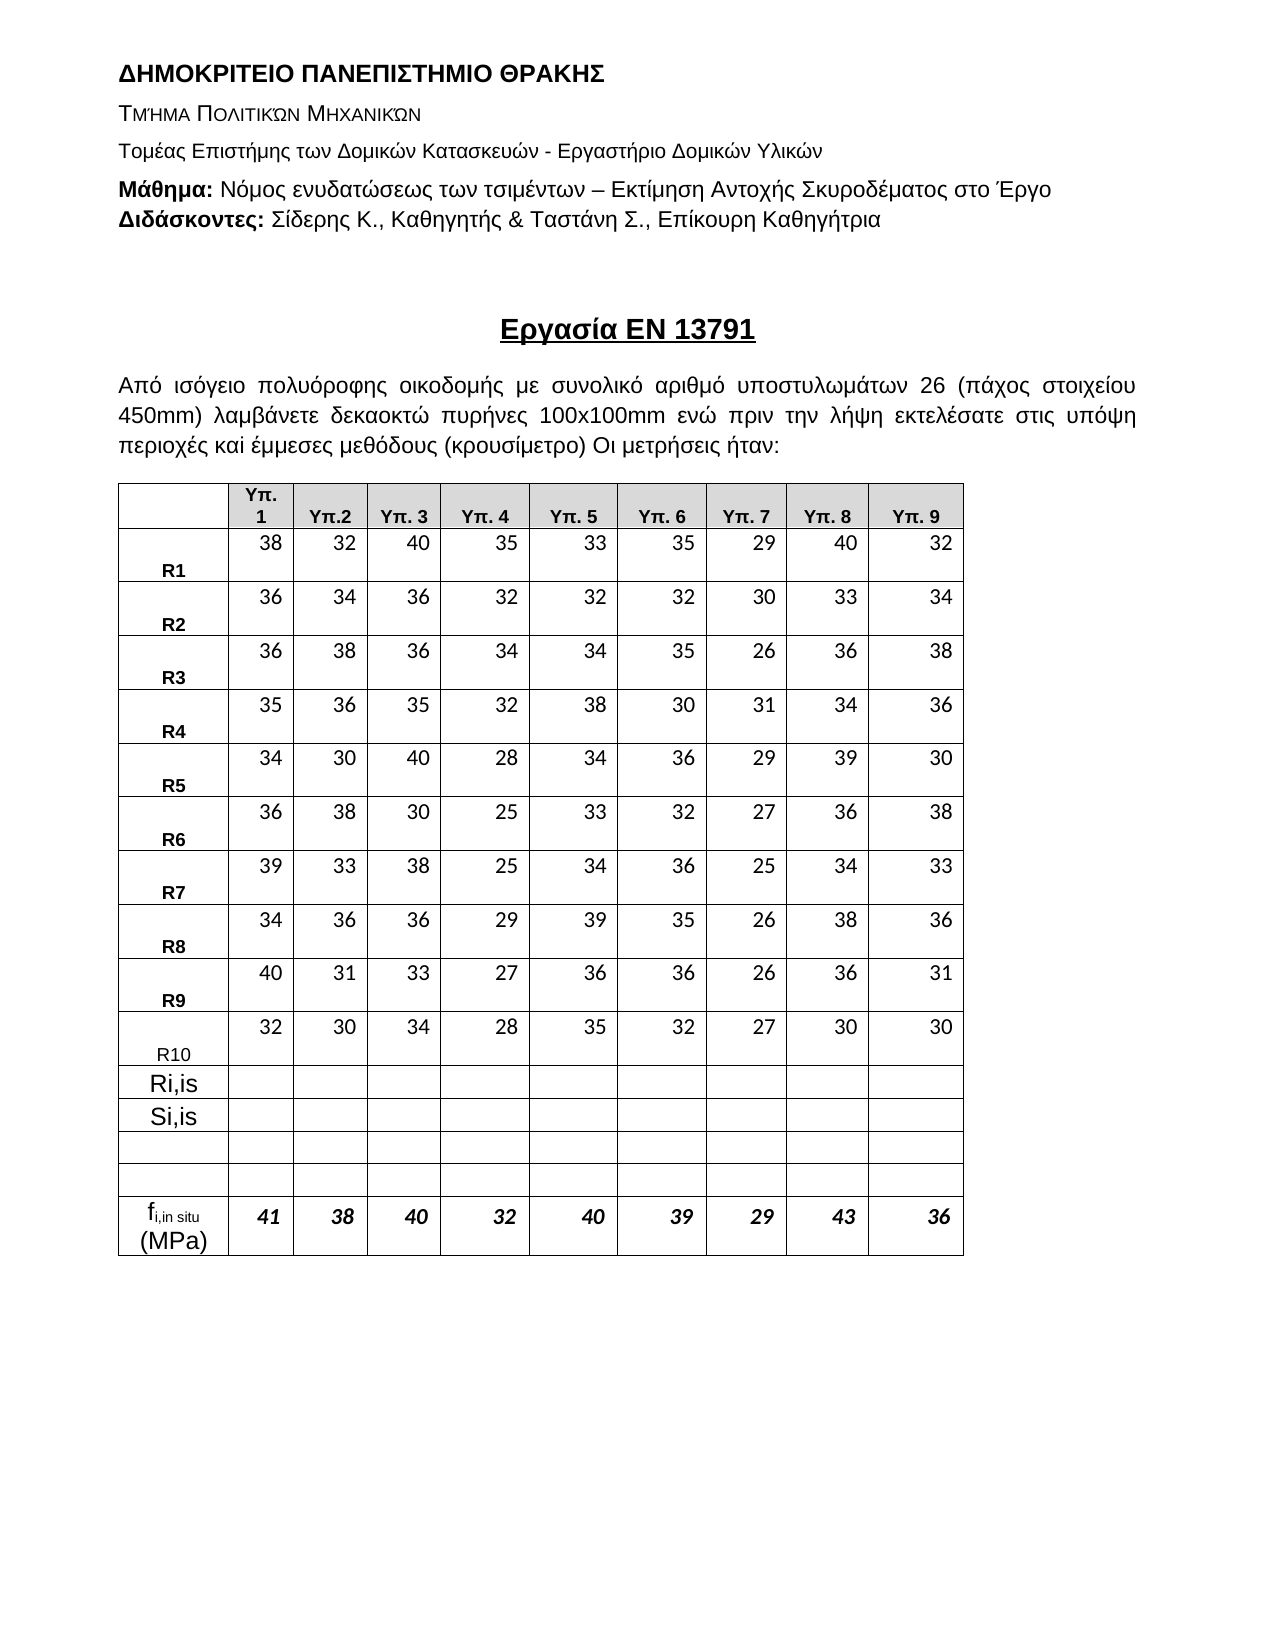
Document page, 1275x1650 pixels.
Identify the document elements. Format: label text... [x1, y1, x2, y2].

table_cell [229, 1066, 293, 1098]
table_cell 36 [229, 582, 293, 635]
table_cell [787, 1164, 868, 1196]
table_cell 32 [869, 529, 963, 581]
table_cell 30 [869, 744, 963, 796]
table_cell 30 [294, 1012, 367, 1065]
table_cell R9 [119, 959, 228, 1011]
table_cell 38 [294, 797, 367, 850]
table_cell [294, 1066, 367, 1098]
table_cell 41 [229, 1197, 293, 1255]
table_cell [869, 1132, 963, 1163]
table_cell [869, 1164, 963, 1196]
table_cell [530, 1164, 617, 1196]
text Εργασία ΕΝ 13791 [118, 312, 1137, 346]
table_cell 29 [707, 1197, 786, 1255]
table_cell 32 [229, 1012, 293, 1065]
table_cell 29 [441, 905, 529, 957]
table_cell 38 [787, 905, 868, 957]
table_cell 32 [441, 582, 529, 635]
table_cell 40 [368, 744, 440, 796]
table_cell 36 [229, 636, 293, 689]
table_cell 25 [441, 797, 529, 850]
table_cell 38 [530, 690, 617, 742]
table_cell [368, 1164, 440, 1196]
table_cell 32 [294, 529, 367, 581]
table_cell 34 [229, 905, 293, 957]
table_cell 30 [618, 690, 706, 742]
table_cell 29 [707, 529, 786, 581]
table_cell 34 [441, 636, 529, 689]
table_cell [707, 1132, 786, 1163]
table_header Υπ. 9 [869, 484, 963, 527]
table_cell [294, 1132, 367, 1163]
table_cell 27 [707, 1012, 786, 1065]
table_cell R10 [119, 1012, 228, 1065]
table_cell 34 [368, 1012, 440, 1065]
table_cell 33 [294, 851, 367, 904]
table_cell 30 [707, 582, 786, 635]
table_cell 36 [368, 905, 440, 957]
table_cell 38 [229, 529, 293, 581]
table_header Υπ. 4 [441, 484, 529, 527]
table_header Υπ. 3 [368, 484, 440, 527]
table_cell [530, 1132, 617, 1163]
table_cell [441, 1066, 529, 1098]
table_cell 33 [530, 529, 617, 581]
table_header Υπ.2 [294, 484, 367, 527]
table_cell 28 [441, 744, 529, 796]
table_cell [618, 1066, 706, 1098]
table_cell [294, 1099, 367, 1131]
table_cell 36 [787, 797, 868, 850]
table_cell [441, 1132, 529, 1163]
text Διδάσκοντες: Σίδερης Κ., Καθηγητής & Ταστάνη Σ., Επίκουρη Καθηγήτρια [118, 206, 1137, 232]
table_header Υπ. 6 [618, 484, 706, 527]
table_cell 29 [707, 744, 786, 796]
table_cell 36 [869, 690, 963, 742]
table_cell 32 [441, 1197, 529, 1255]
table_cell 35 [441, 529, 529, 581]
table_cell [119, 1164, 228, 1196]
text Μάθημα: Νόμος ενυδατώσεως των τσιμέντων – Εκτίμηση Αντοχής Σκυροδέματος στο Έργο [118, 176, 1137, 202]
table_cell 38 [869, 636, 963, 689]
table_cell 38 [294, 636, 367, 689]
table_cell 40 [787, 529, 868, 581]
table_cell 34 [787, 851, 868, 904]
table_cell 27 [707, 797, 786, 850]
table_cell 32 [618, 797, 706, 850]
table_cell R5 [119, 744, 228, 796]
table_cell [441, 1164, 529, 1196]
table_cell 39 [229, 851, 293, 904]
table_cell R6 [119, 797, 228, 850]
table_cell [119, 1132, 228, 1163]
table_cell 34 [530, 744, 617, 796]
table_cell [618, 1164, 706, 1196]
table_cell R3 [119, 636, 228, 689]
table_cell [368, 1066, 440, 1098]
table_header Υπ. 5 [530, 484, 617, 527]
table_cell 35 [618, 636, 706, 689]
table_cell 40 [368, 529, 440, 581]
table_header Υπ. 8 [787, 484, 868, 527]
table_cell 26 [707, 905, 786, 957]
table_cell [787, 1066, 868, 1098]
table_cell Si,is [119, 1099, 228, 1131]
table_cell 34 [294, 582, 367, 635]
table_cell [707, 1164, 786, 1196]
table_cell [441, 1099, 529, 1131]
table_cell 27 [441, 959, 529, 1011]
table_cell 25 [707, 851, 786, 904]
table_cell 25 [441, 851, 529, 904]
table_cell R7 [119, 851, 228, 904]
table_cell [229, 1164, 293, 1196]
text Από ισόγειο πολυόροφης οικοδομής με συνολικό αριθμό υποστυλωμάτων 26 (πάχος στοιχείου 450mm) λαμβάνετε δεκαοκτώ πυρήνες 100x100mm ενώ πριν την λήψη εκτελέσατε στις υπόψη περιοχές καi έμμεσες μεθόδους (κρουσίμετρο) Οι μετρήσεις ήταν: [118, 372, 1137, 458]
table_cell 34 [787, 690, 868, 742]
table_cell 36 [869, 905, 963, 957]
table_cell 36 [229, 797, 293, 850]
table_cell 30 [294, 744, 367, 796]
table_header [119, 484, 228, 527]
table_cell 39 [530, 905, 617, 957]
table_cell [229, 1132, 293, 1163]
table_cell [530, 1099, 617, 1131]
table_cell 36 [618, 851, 706, 904]
table_cell 33 [368, 959, 440, 1011]
table_cell [787, 1099, 868, 1131]
table_cell [869, 1099, 963, 1131]
table_cell R1 [119, 529, 228, 581]
table_cell 35 [618, 529, 706, 581]
table_cell [368, 1132, 440, 1163]
table_cell R8 [119, 905, 228, 957]
table_cell [229, 1099, 293, 1131]
table_cell R4 [119, 690, 228, 742]
table_cell 28 [441, 1012, 529, 1065]
table_cell 40 [368, 1197, 440, 1255]
table_cell [869, 1066, 963, 1098]
text Τομέας Επιστήμης των Δομικών Κατασκευών - Εργαστήριο Δομικών Υλικών [118, 139, 1137, 163]
table_cell 39 [787, 744, 868, 796]
table_cell 36 [869, 1197, 963, 1255]
table_cell 36 [618, 959, 706, 1011]
table_cell 31 [294, 959, 367, 1011]
table_cell 40 [229, 959, 293, 1011]
table_cell [618, 1099, 706, 1131]
table_cell 40 [530, 1197, 617, 1255]
table_header Υπ. 7 [707, 484, 786, 527]
table_cell [707, 1066, 786, 1098]
table_cell [530, 1066, 617, 1098]
table_cell 38 [869, 797, 963, 850]
table_cell 31 [869, 959, 963, 1011]
table_cell 33 [530, 797, 617, 850]
text ΔΗΜΟΚΡΙΤΕΙΟ ΠΑΝΕΠΙΣΤΗΜΙΟ ΘΡΑΚΗΣ [118, 59, 1137, 88]
table_cell fi,in situ (MPa) [119, 1197, 228, 1255]
table_cell 30 [368, 797, 440, 850]
table_cell 30 [787, 1012, 868, 1065]
table_cell 36 [787, 636, 868, 689]
table_cell 32 [618, 1012, 706, 1065]
table_cell [294, 1164, 367, 1196]
table_cell 34 [229, 744, 293, 796]
table_cell 31 [707, 690, 786, 742]
table_header Υπ.1 [229, 484, 293, 527]
table_cell Ri,is [119, 1066, 228, 1098]
table_cell 36 [530, 959, 617, 1011]
table_cell [707, 1099, 786, 1131]
table_cell 34 [530, 851, 617, 904]
table_cell 26 [707, 636, 786, 689]
table_cell 33 [869, 851, 963, 904]
table_cell R2 [119, 582, 228, 635]
table_cell 38 [294, 1197, 367, 1255]
table_cell [618, 1132, 706, 1163]
table_cell 32 [441, 690, 529, 742]
table_cell 36 [787, 959, 868, 1011]
table_cell 36 [368, 636, 440, 689]
table_cell [787, 1132, 868, 1163]
table_cell 35 [229, 690, 293, 742]
table_cell 30 [869, 1012, 963, 1065]
table_cell 34 [530, 636, 617, 689]
table_cell 32 [618, 582, 706, 635]
table_cell 26 [707, 959, 786, 1011]
table_cell 36 [368, 582, 440, 635]
table_cell 33 [787, 582, 868, 635]
table_cell 32 [530, 582, 617, 635]
table_cell 35 [530, 1012, 617, 1065]
table_cell 35 [368, 690, 440, 742]
table_cell 35 [618, 905, 706, 957]
table_cell 34 [869, 582, 963, 635]
table_cell 43 [787, 1197, 868, 1255]
table_cell 36 [294, 690, 367, 742]
table_cell 39 [618, 1197, 706, 1255]
table_cell 36 [618, 744, 706, 796]
table_cell [368, 1099, 440, 1131]
text Τμήμα Πολιτικών Μηχανικών [118, 100, 1137, 127]
table_cell 38 [368, 851, 440, 904]
table_cell 36 [294, 905, 367, 957]
